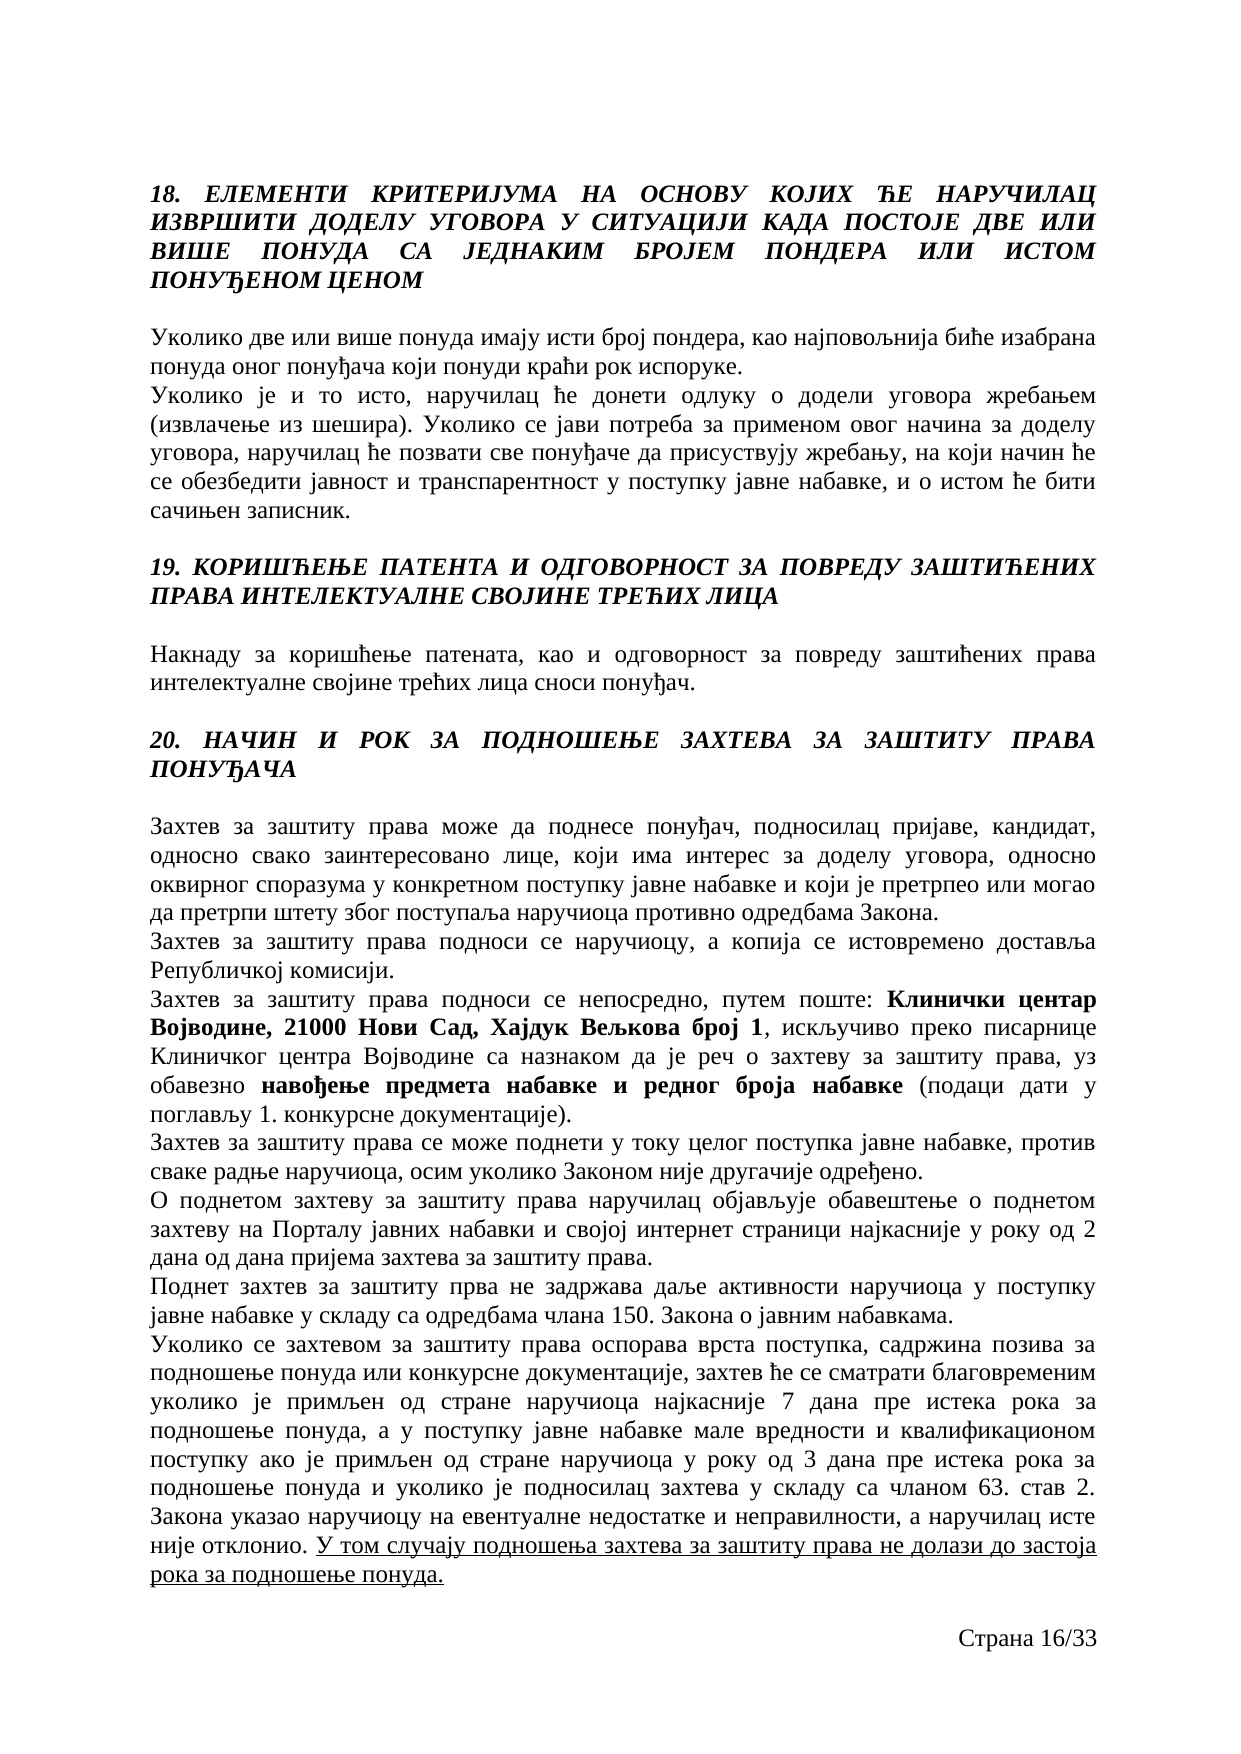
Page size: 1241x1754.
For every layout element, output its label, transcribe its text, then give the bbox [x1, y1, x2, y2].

text Захтев за заштиту права може да поднесе понуђач, подносилац пријаве, кандидат, односно свако заинтересовано лице, који има интерес за доделу уговора, односно оквирног споразума у конкретном поступку јавне набавке и који је претрпео или могао да претрпи штету због поступаља наручиоца противно одредбама Закона. [150, 811, 1097, 926]
text Уколико је и то исто, наручилац ће донети одлуку о додели уговора жребањем (извлачење из шешира). Уколико се јави потреба за применом овог начина за доделу уговора, наручилац ће позвати све понуђаче да присуствују жребању, на који начин ће се обезбедити јавност и транспарентност у поступку јавне набавке, и о истом ће бити сачињен записник. [150, 380, 1097, 524]
text 20. НАЧИН И РОК ЗА ПОДНОШЕЊЕ ЗАХТЕВА ЗА ЗАШТИТУ ПРАВА ПОНУЂАЧА [150, 725, 1097, 782]
text Захтев за заштиту права подноси се наручиоцу, а копија се истовремено доставља Републичкој комисији. [150, 926, 1097, 984]
text 18. ЕЛЕМЕНТИ КРИТЕРИЈУМА НА ОСНОВУ КОЈИХ ЋЕ НАРУЧИЛАЦ ИЗВРШИТИ ДОДЕЛУ УГОВОРА У СИТУАЦИЈИ КАДА ПОСТОЈЕ ДВЕ ИЛИ ВИШЕ ПОНУДА СА ЈЕДНАКИМ БРОЈЕМ ПОНДЕРА ИЛИ ИСТОМ ПОНУЂЕНОМ ЦЕНОМ [150, 179, 1097, 294]
text Уколико се захтевом за заштиту права оспорава врста поступка, садржина позива за подношење понуда или конкурсне документације, захтев ће се сматрати благовременим уколико је примљен од стране наручиоца најкасније 7 дана пре истека рока за подношење понуда, а у поступку јавне набавке мале вредности и квалификационом поступку ако је примљен од стране наручиоца у року од 3 дана пре истека рока за подношење понуда и уколико је подносилац захтева у складу са чланом 63. став 2. Закона указао наручиоцу на евентуалне недостатке и неправилности, а наручилац исте није отклонио. У том случају подношења захтева за заштиту права не долази до застоја рока за подношење понуда. [150, 1329, 1097, 1587]
text Поднет захтев за заштиту прва не задржава даље активности наручиоца у поступку јавне набавке у складу са одредбама члана 150. Закона о јавним набавкама. [150, 1271, 1097, 1329]
text Захтев за заштиту права подноси се непосредно, путем поште: Клинички центар Војводине, 21000 Нови Сад, Хајдук Вељкова број 1, искључиво преко писарнице Клиничког центра Војводине са назнаком да је реч о захтеву за заштиту права, уз обавезно навођење предмета набавке и редног броја набавке (подаци дати у поглављу 1. конкурсне документације). [150, 984, 1097, 1127]
text Захтев за заштиту права се може поднети у току целог поступка јавне набавке, против сваке радње наручиоца, осим уколико Законом није другачије одређено. [150, 1127, 1097, 1185]
text 19. КОРИШЋЕЊЕ ПАТЕНТА И ОДГОВОРНОСТ ЗА ПОВРЕДУ ЗАШТИЋЕНИХ ПРАВА ИНТЕЛЕКТУАЛНЕ СВОЈИНЕ ТРЕЋИХ ЛИЦА [150, 552, 1097, 610]
text Уколико две или више понуда имају исти број пондера, као најповољнија биће изабрана понуда оног понуђача који понуди краћи рок испоруке. [150, 322, 1097, 380]
text О поднетом захтеву за заштиту права наручилац објављује обавештење о поднетом захтеву на Порталу јавних набавки и својој интернет страници најкасније у року од 2 дана од дана пријема захтева за заштиту права. [150, 1185, 1097, 1271]
text Накнаду за коришћење патената, као и одговорност за повреду заштићених права интелектуалне својине трећих лица сноси понуђач. [150, 639, 1097, 696]
